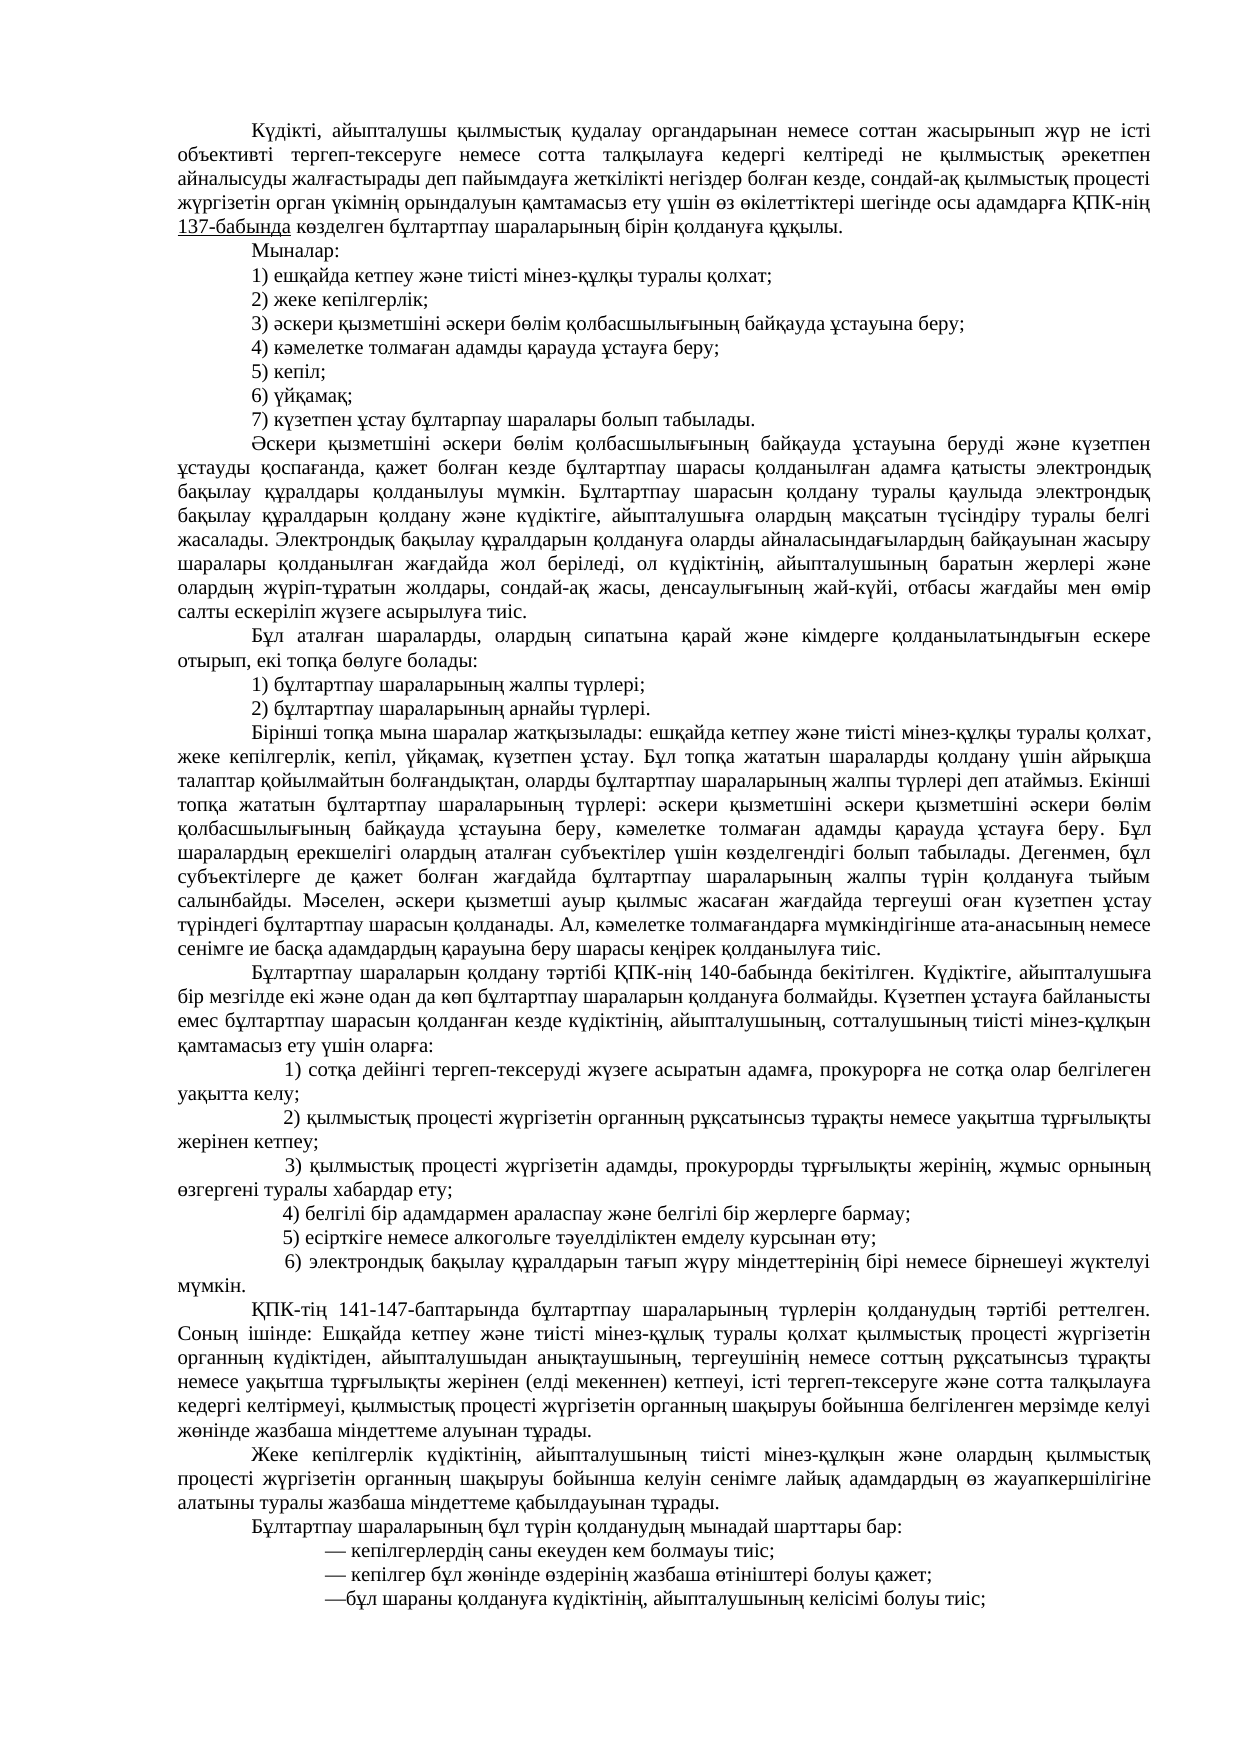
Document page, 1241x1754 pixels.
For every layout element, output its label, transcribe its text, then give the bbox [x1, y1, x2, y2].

text 4) белгілі бір адамдармен араласпау және белгілі бір жерлерге бармау; [177, 1201, 1152, 1225]
text Әскери қызметшiнi әскери бөлiм қолбасшылығының байқауда ұстауына беруді және күзетпен ұстауды қоспағанда, қажет болған кезде бұлтартпау шарасы қолданылған адамға қатысты электрондық бақылау құралдары қолданылуы мүмкін. Бұлтартпау шарасын қолдану туралы қаулыда электрондық бақылау құралдарын қолдану және күдіктіге, айыпталушыға олардың мақсатын түсіндіру туралы белгі жасалады. Электрондық бақылау құралдарын қолдануға оларды айналасындағылардың байқауынан жасыру шаралары қолданылған жағдайда жол беріледі, ол күдіктінің, айыпталушының баратын жерлері және олардың жүріп-тұратын жолдары, сондай-ақ жасы, денсаулығының жай-күйі, отбасы жағдайы мен өмір салты ескеріліп жүзеге асырылуға тиіс. [177, 431, 1152, 623]
text 5) кепiл; [177, 359, 1152, 383]
text —бұл шараны қолдануға күдіктінің, айыпталушының келісімі болуы тиіс; [177, 1586, 1152, 1610]
text Бұлтартпау шараларының бұл түрін қолданудың мынадай шарттары бар: [177, 1514, 1152, 1538]
text 1) ешқайда кетпеу және тиісті мінез-құлқы туралы қолхат; [177, 262, 1152, 287]
text 1) сотқа дейінгі тергеп-тексеруді жүзеге асыратын адамға, прокурорға не сотқа олар белгілеген уақытта келу; [177, 1057, 1152, 1105]
text ҚПК-тің 141-147-баптарында бұлтартпау шараларының түрлерін қолданудың тәртібі реттелген. Соның ішінде: Ешқайда кетпеу және тиісті мінез-құлық туралы қолхат қылмыстық процесті жүргізетін органның күдіктіден, айыпталушыдан анықтаушының, тергеушінің немесе соттың рұқсатынсыз тұрақты немесе уақытша тұрғылықты жерінен (елді мекеннен) кетпеуі, істі тергеп-тексеруге және сотта талқылауға кедергі келтірмеуі, қылмыстық процесті жүргізетін органның шақыруы бойынша белгіленген мерзімде келуі жөнінде жазбаша міндеттеме алуынан тұрады. [177, 1297, 1152, 1442]
text 2) бұлтартпау шараларының арнайы түрлері. [177, 696, 1152, 720]
text 5) есірткіге немесе алкогольге тәуелділіктен емделу курсынан өту; [177, 1225, 1152, 1249]
text Мыналар: [177, 238, 1152, 262]
text 3) қылмыстық процесті жүргізетін адамды, прокурорды тұрғылықты жерінің, жұмыс орнының өзгергені туралы хабардар ету; [177, 1153, 1152, 1201]
text — кепiлгер бұл жөнінде өздерінің жазбаша өтініштері болуы қажет; [177, 1562, 1152, 1586]
text Бұл аталған шараларды, олардың сипатына қарай және кімдерге қолданылатындығын ескере отырып, екі топқа бөлуге болады: [177, 623, 1152, 672]
text Күдікті, айыпталушы қылмыстық қудалау органдарынан немесе соттан жасырынып жүр не iстi объективтi тергеп-тексеруге немесе сотта талқылауға кедергі келтіреді не қылмыстық әрекетпен айналысуды жалғастырады деп пайымдауға жеткiлiктi негiздер болған кезде, сондай-ақ қылмыстық процестi жүргізетін орган үкiмнiң орындалуын қамтамасыз ету үшiн өз өкiлеттiктерi шегiнде осы адамдарға ҚПК-нің 137-бабында көзделген бұлтартпау шараларының бiрiн қолдануға құқылы. [177, 118, 1152, 238]
text 7) күзетпен ұстау бұлтарпау шаралары болып табылады. [177, 407, 1152, 431]
text 1) бұлтартпау шараларының жалпы түрлері; [177, 672, 1152, 696]
text Бірінші топқа мына шаралар жатқызылады: ешқайда кетпеу және тиісті мінез-құлқы туралы қолхат, жеке кепiлгерлік, кепіл, үйқамақ, күзетпен ұстау. Бұл топқа жататын шараларды қолдану үшін айрықша талаптар қойылмайтын болғандықтан, оларды бұлтартпау шараларының жалпы түрлері деп атаймыз. Екінші топқа жататын бұлтартпау шараларының түрлері: әскери қызметшіні әскери қызметшiнi әскери бөлiм қолбасшылығының байқауда ұстауына беру, кәмелетке толмаған адамды қарауда ұстауға беру. Бұл шаралардың ерекшелігі олардың аталған субъектілер үшін көзделгендігі болып табылады. Дегенмен, бұл субъектілерге де қажет болған жағдайда бұлтартпау шараларының жалпы түрін қолдануға тыйым салынбайды. Мәселен, әскери қызметші ауыр қылмыс жасаған жағдайда тергеуші оған күзетпен ұстау түріндегі бұлтартпау шарасын қолданады. Ал, кәмелетке толмағандарға мүмкіндігінше ата-анасының немесе сенімге ие басқа адамдардың қарауына беру шарасы кеңірек қолданылуға тиіс. [177, 720, 1152, 960]
text 3) әскери қызметшiнi әскери бөлiм қолбасшылығының байқауда ұстауына беру; [177, 311, 1152, 335]
text 2) қылмыстық процесті жүргізетін органның рұқсатынсыз тұрақты немесе уақытша тұрғылықты жерінен кетпеу; [177, 1105, 1152, 1153]
text 6) электрондық бақылау құралдарын тағып жүру міндеттерінің бірі немесе бірнешеуі жүктелуі мүмкін. [177, 1249, 1152, 1297]
text — кепiлгерлердің саны екеуден кем болмауы тиіс; [177, 1538, 1152, 1562]
text 2) жеке кепiлгерлік; [177, 287, 1152, 311]
text 6) үйқамақ; [177, 383, 1152, 407]
text 4) кәмелетке толмаған адамды қарауда ұстауға беру; [177, 335, 1152, 359]
text Бұлтартпау шараларын қолдану тәртiбi ҚПК-нің 140-бабында бекітілген. Күдіктіге, айыпталушыға бiр мезгiлде екi және одан да көп бұлтартпау шараларын қолдануға болмайды. Күзетпен ұстауға байланысты емес бұлтартпау шарасын қолданған кезде күдіктінің, айыпталушының, сотталушының тиісті мінез-құлқын қамтамасыз ету үшін оларға: [177, 960, 1152, 1057]
text Жеке кепiлгерлік күдіктінің, айыпталушының тиісті мінез-құлқын және олардың қылмыстық процестi жүргізетін органның шақыруы бойынша келуін сенiмге лайық адамдардың өз жауапкершілігіне алатыны туралы жазбаша мiндеттеме қабылдауынан тұрады. [177, 1442, 1152, 1514]
